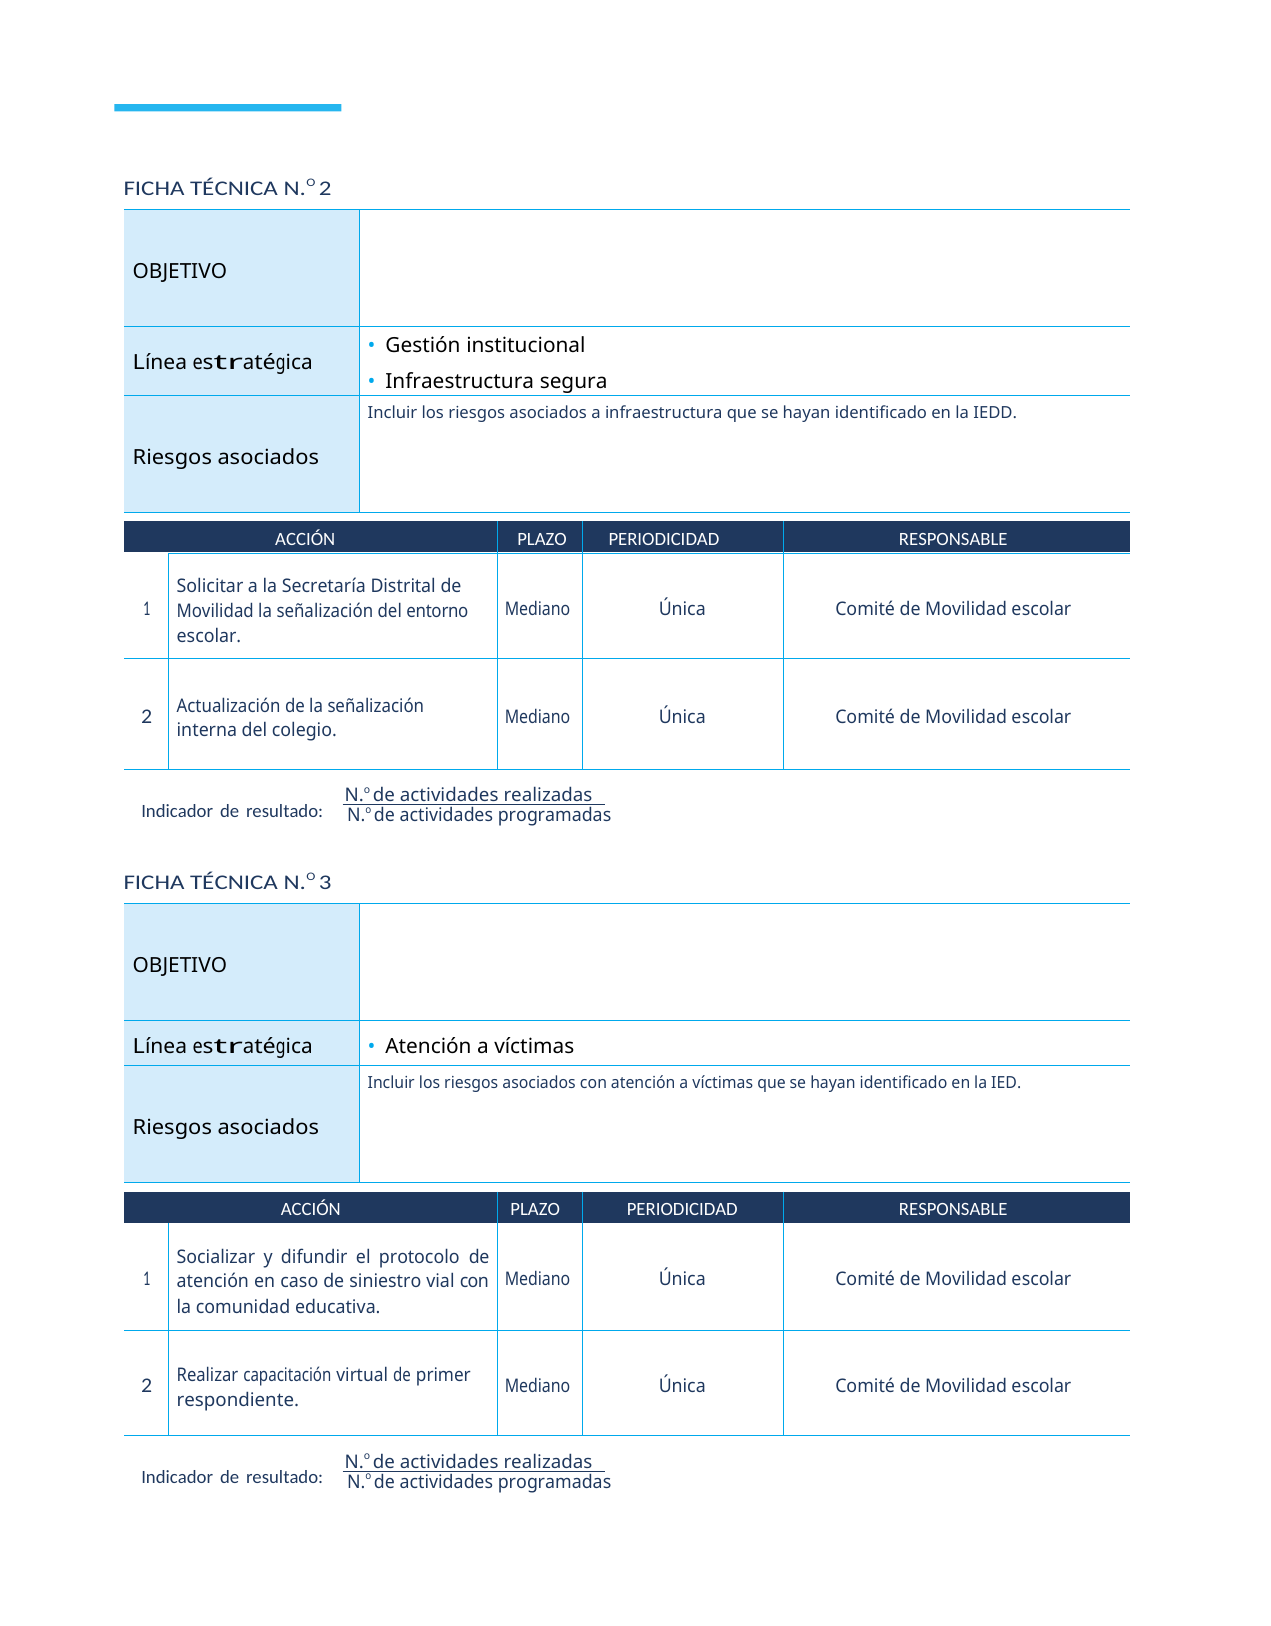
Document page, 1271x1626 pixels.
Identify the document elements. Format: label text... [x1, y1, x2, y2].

table_cell Socializar y difundir el protocolo de atención en caso de siniestro vial con la comunidad educativa. [169, 1223, 497, 1330]
subtitle FICHA TÉCNICA N.O 3 [123, 869, 1169, 894]
text Indicador de resultado: N.o de actividades realizadas [141, 779, 1169, 807]
table_cell Actualización de la señalización interna del colegio. [169, 659, 497, 769]
table_cell Riesgos asociados [124, 396, 359, 512]
table_cell Mediano [498, 1331, 582, 1435]
table_cell Atención a víctimas [360, 1021, 1130, 1065]
table_header PERIODICIDAD [583, 1192, 783, 1223]
table_header OBJETIVO [124, 210, 359, 326]
table_cell Realizar capacitación virtual de primer respondiente. [169, 1331, 497, 1435]
table_cell Gestión institucional Infraestructura segura [360, 327, 1129, 395]
table_cell Riesgos asociados [124, 1066, 359, 1182]
table_cell Única [583, 1331, 783, 1435]
table_header OBJETIVO [124, 904, 359, 1020]
text N.o de actividades programadas [347, 1474, 1169, 1492]
table_header PERIODICIDAD [583, 521, 783, 552]
table_cell Solicitar a la Secretaría Distrital de Movilidad la señalización del entorno escolar. [169, 554, 497, 658]
table_header ACCIÓN [124, 521, 497, 552]
table_header RESPONSABLE [784, 1192, 1130, 1223]
table_cell Línea estratégica [124, 1021, 359, 1065]
table_cell Única [583, 659, 783, 769]
table_cell Comité de Movilidad escolar [784, 554, 1130, 658]
table_header PLAZO [498, 521, 582, 552]
table_header PLAZO [498, 1192, 582, 1223]
text Indicador de resultado: N.o de actividades realizadas [141, 1445, 1169, 1474]
table_header ACCIÓN [124, 1192, 497, 1223]
table_cell Única [583, 554, 783, 658]
table_cell Comité de Movilidad escolar [784, 1223, 1130, 1330]
table_cell 1 [124, 553, 168, 658]
text N.o de actividades programadas [347, 807, 1169, 825]
table_cell Mediano [498, 1223, 582, 1330]
subtitle FICHA TÉCNICA N.O 2 [123, 175, 1169, 200]
table_cell Mediano [498, 554, 582, 658]
table_cell Comité de Movilidad escolar [784, 1331, 1130, 1435]
table_cell Incluir los riesgos asociados a infraestructura que se hayan identificado en la IEDD. [360, 396, 1129, 512]
table_cell 1 [124, 1223, 168, 1330]
table_header RESPONSABLE [784, 521, 1130, 552]
table_cell Única [583, 1223, 783, 1330]
table_cell Línea estratégica [124, 327, 359, 395]
table_cell Mediano [498, 659, 582, 769]
table_header [360, 210, 1129, 326]
table_cell 2 [124, 659, 168, 769]
table_cell Comité de Movilidad escolar [784, 659, 1130, 769]
table_cell 2 [124, 1331, 168, 1435]
table_header [360, 904, 1130, 1020]
table_cell Incluir los riesgos asociados con atención a víctimas que se hayan identificado en la IED. [360, 1066, 1130, 1182]
